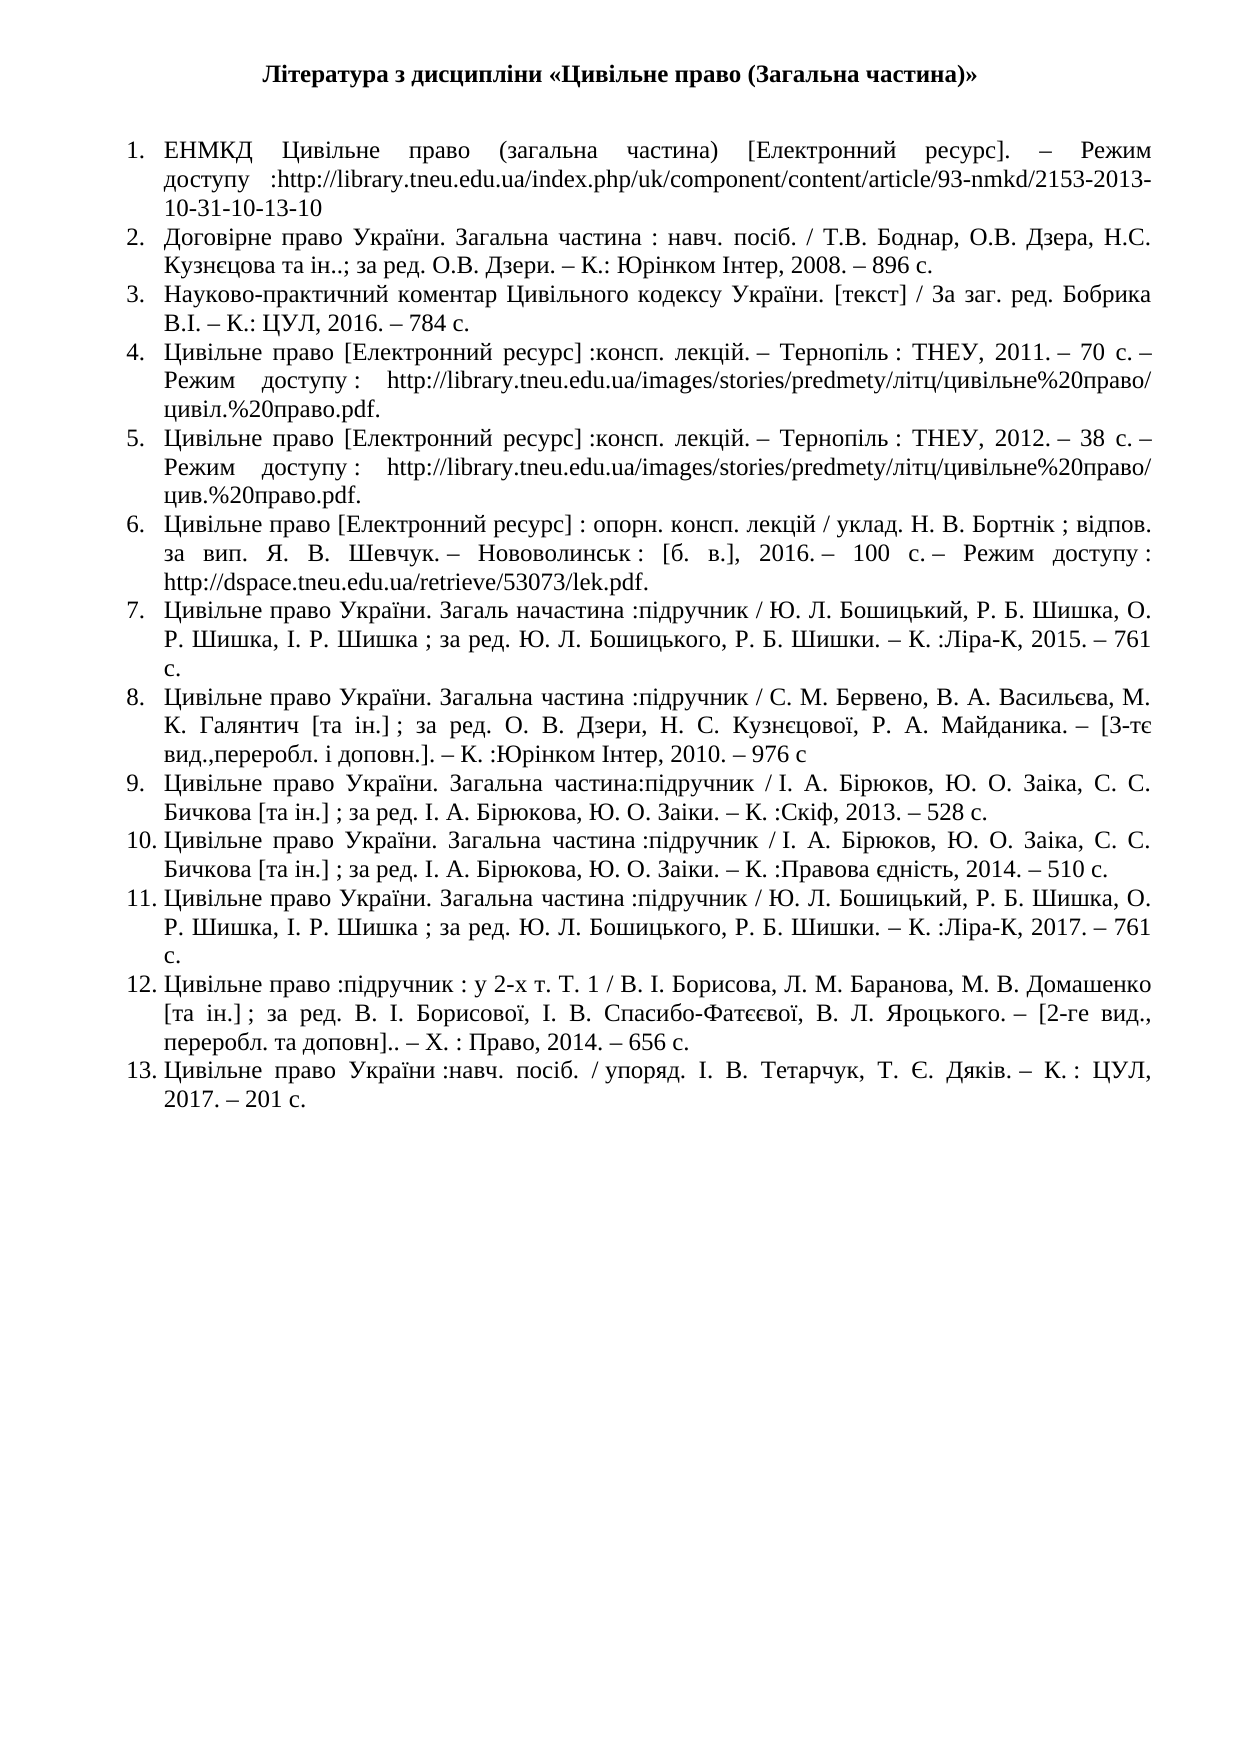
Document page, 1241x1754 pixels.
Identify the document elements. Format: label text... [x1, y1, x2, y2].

list Договірне право України. Загальна частина : навч. посіб. / Т.В. Боднар, О.В. Дзера, Н.С. Кузнєцова та ін..; за ред. О.В. Дзери. – К.: Юрінком Інтер, 2008. – 896 с. [126, 222, 1152, 279]
list ЕНМКД Цивільне право (загальна частина) [Електронний ресурс]. – Режим доступу :http://library.tneu.edu.ua/index.php/uk/component/content/article/93-nmkd/2153-2013-10-31-10-13-10 [126, 136, 1152, 222]
list Цивільне право України. Загаль начастина :підручник / Ю. Л. Бошицький, Р. Б. Шишка, О. Р. Шишка, І. Р. Шишка ; за ред. Ю. Л. Бошицького, Р. Б. Шишки. – К. :Ліра-К, 2015. – 761 с. [126, 596, 1152, 682]
list Цивільне право України. Загальна частина:підручник / І. А. Бірюков, Ю. О. Заіка, С. С. Бичкова [та ін.] ; за ред. І. А. Бірюкова, Ю. О. Заіки. – К. :Скіф, 2013. – 528 с. [126, 768, 1152, 826]
list Цивільне право [Електронний ресурс] :консп. лекцій. – Тернопіль : ТНЕУ, 2012. – 38 с. – Режим доступу : http://library.tneu.edu.ua/images/stories/predmety/літц/цивільне%20право/цив.%20право.pdf. [126, 423, 1152, 509]
list Цивільне право України. Загальна частина :підручник / І. А. Бірюков, Ю. О. Заіка, С. С. Бичкова [та ін.] ; за ред. І. А. Бірюкова, Ю. О. Заіки. – К. :Правова єдність, 2014. – 510 с. [126, 826, 1152, 883]
list Цивільне право України :навч. посіб. / упоряд. І. В. Тетарчук, Т. Є. Дяків. – К. : ЦУЛ, 2017. – 201 с. [126, 1056, 1152, 1113]
list Цивільне право [Електронний ресурс] : опорн. консп. лекцій / уклад. Н. В. Бортнік ; відпов. за вип. Я. В. Шевчук. – Нововолинськ : [б. в.], 2016. – 100 с. – Режим доступу : http://dspace.tneu.edu.ua/retrieve/53073/lek.pdf. [126, 509, 1152, 596]
list Науково-практичний коментар Цивільного кодексу України. [текст] / За заг. ред. Бобрика В.І. – К.: ЦУЛ, 2016. – 784 с. [126, 279, 1152, 337]
text Література з дисципліни «Цивільне право (Загальна частина)» [89, 59, 1152, 88]
list Цивільне право [Електронний ресурс] :консп. лекцій. – Тернопіль : ТНЕУ, 2011. – 70 с. – Режим доступу : http://library.tneu.edu.ua/images/stories/predmety/літц/цивільне%20право/цивіл.%20право.pdf. [126, 337, 1152, 423]
list Цивільне право :підручник : у 2-х т. Т. 1 / В. І. Борисова, Л. М. Баранова, М. В. Домашенко [та ін.] ; за ред. В. І. Борисової, І. В. Спасибо-Фатєєвої, В. Л. Яроцького. – [2-ге вид., переробл. та доповн].. – Х. : Право, 2014. – 656 с. [126, 969, 1152, 1056]
list Цивільне право України. Загальна частина :підручник / Ю. Л. Бошицький, Р. Б. Шишка, О. Р. Шишка, І. Р. Шишка ; за ред. Ю. Л. Бошицького, Р. Б. Шишки. – К. :Ліра-К, 2017. – 761 с. [126, 883, 1152, 969]
list Цивільне право України. Загальна частина :підручник / С. М. Бервено, В. А. Васильєва, М. К. Галянтич [та ін.] ; за ред. О. В. Дзери, Н. С. Кузнєцової, Р. А. Майданика. – [3-тє вид.,переробл. і доповн.]. – К. :Юрінком Інтер, 2010. – 976 с [126, 682, 1152, 768]
